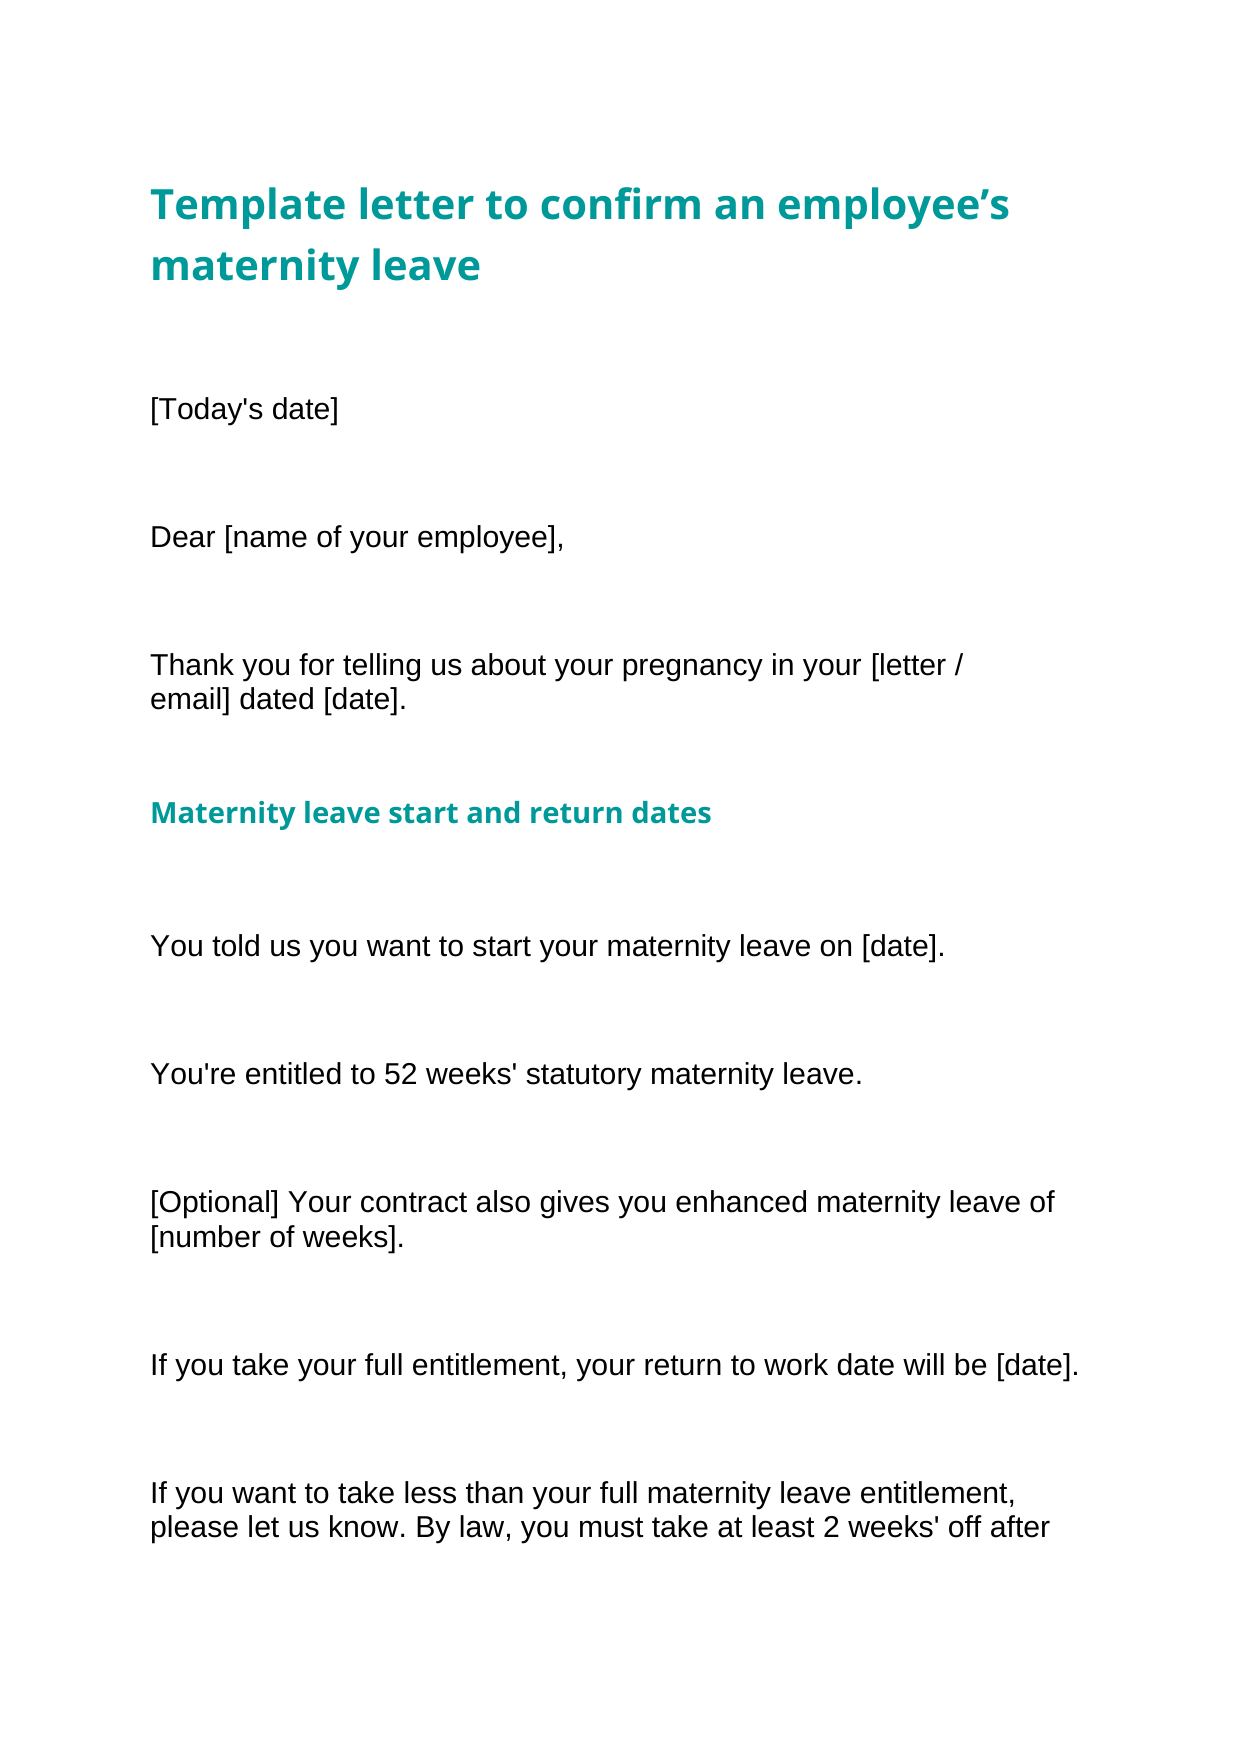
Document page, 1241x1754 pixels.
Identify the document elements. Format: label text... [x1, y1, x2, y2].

text [Today's date] [150, 391, 1090, 425]
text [150, 1474, 1090, 1544]
subtitle Maternity leave start and return dates [150, 792, 1090, 832]
subtitle Template letter to confirm an employee’s maternity leave [150, 175, 1090, 293]
text You're entitled to 52 weeks' statutory maternity leave. [150, 1056, 1090, 1091]
text If you take your full entitlement, your return to work date will be [date]. [150, 1347, 1090, 1381]
text You told us you want to start your maternity leave on [date]. [150, 928, 1090, 963]
text [Optional] Your contract also gives you enhanced maternity leave of [number of weeks]. [150, 1184, 1090, 1253]
text Dear [name of your employee], [150, 518, 1090, 553]
text Thank you for telling us about your pregnancy in your [letter / email] dated [date]. [150, 646, 1090, 716]
